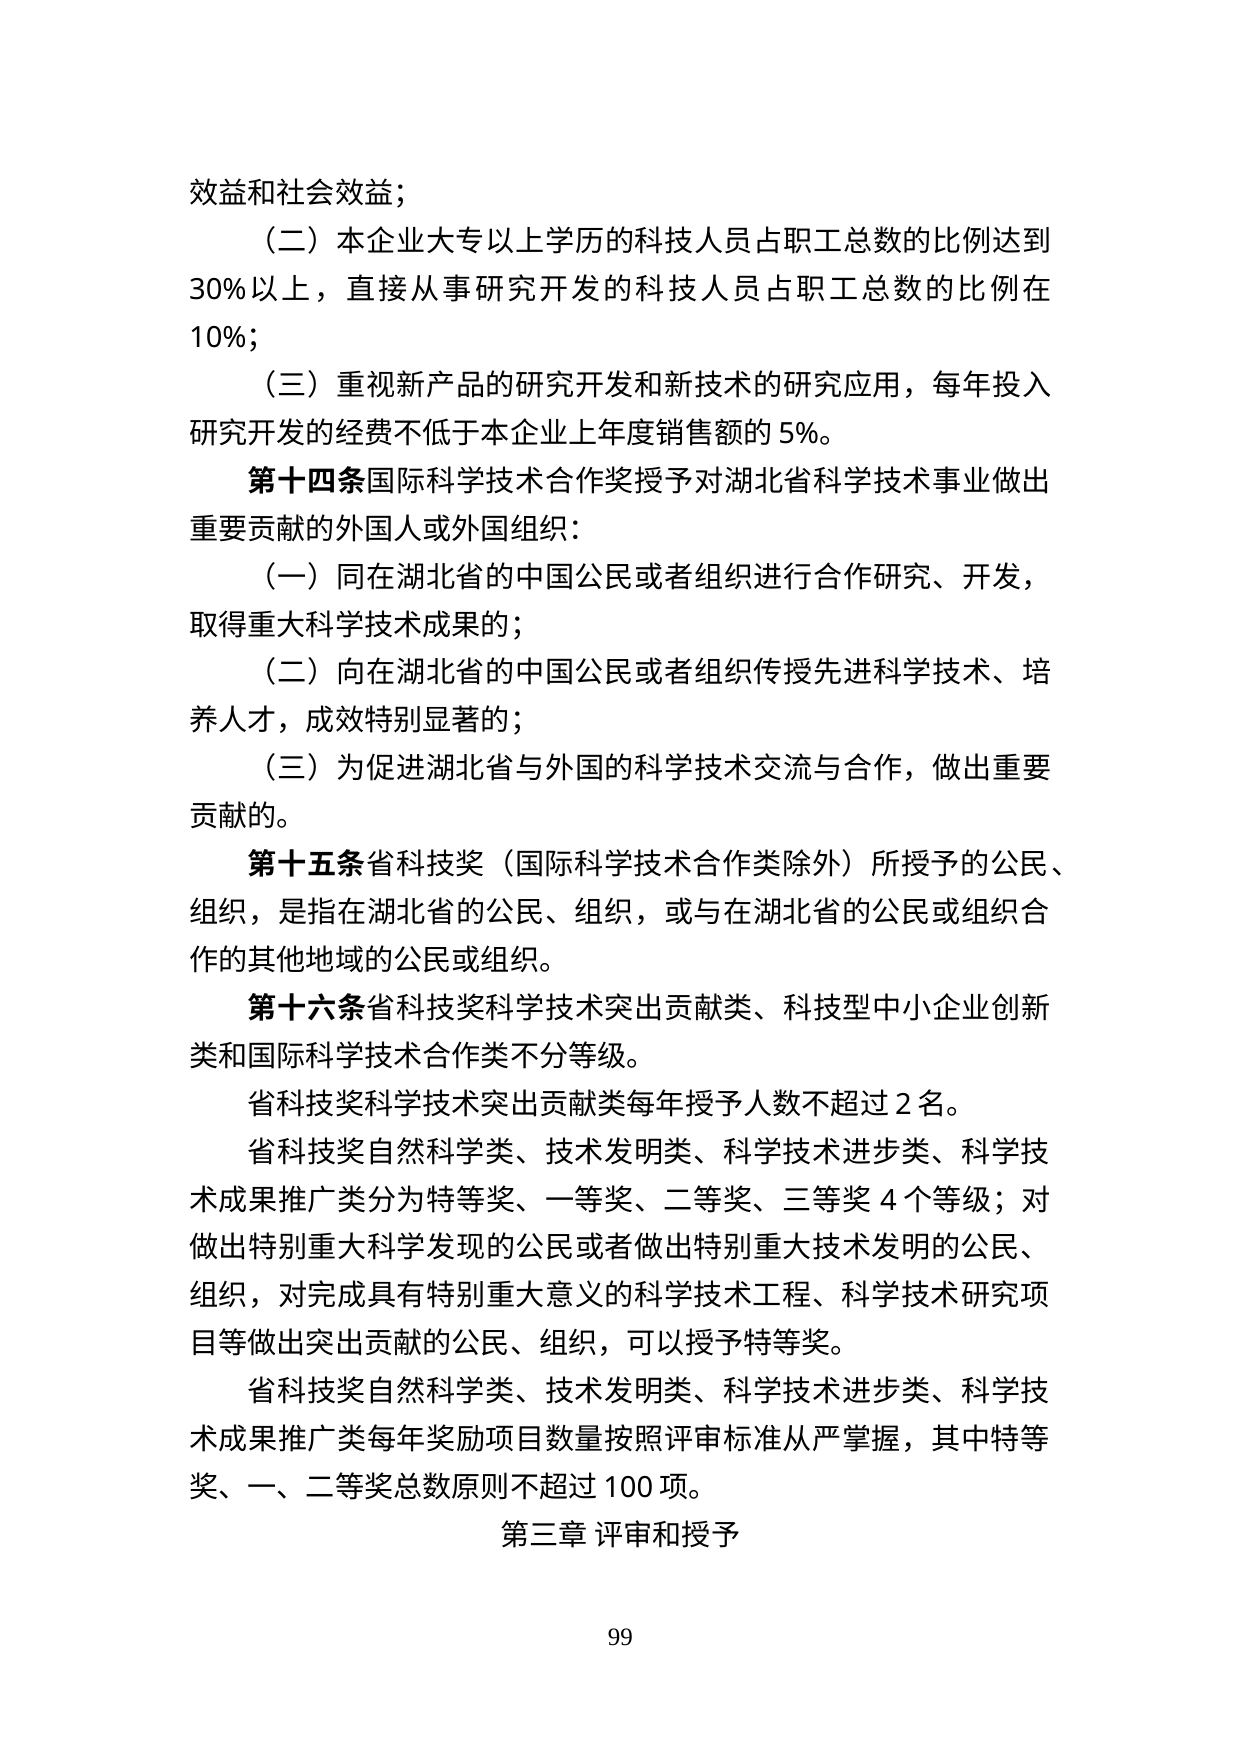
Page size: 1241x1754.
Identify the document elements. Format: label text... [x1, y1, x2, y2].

text （三）重视新产品的研究开发和新技术的研究应用，每年投入研究开发的经费不低于本企业上年度销售额的5%。 [189, 357, 1051, 453]
text （二）本企业大专以上学历的科技人员占职工总数的比例达到30%以上，直接从事研究开发的科技人员占职工总数的比例在10%； [189, 213, 1051, 357]
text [189, 165, 1051, 213]
text 第十六条省科技奖科学技术突出贡献类、科技型中小企业创新类和国际科学技术合作类不分等级。 [189, 980, 1051, 1076]
text 省科技奖自然科学类、技术发明类、科学技术进步类、科学技术成果推广类每年奖励项目数量按照评审标准从严掌握，其中特等奖、一、二等奖总数原则不超过100项。 [189, 1363, 1051, 1507]
text （一）同在湖北省的中国公民或者组织进行合作研究、开发，取得重大科学技术成果的； [189, 549, 1051, 644]
text 第十四条国际科学技术合作奖授予对湖北省科学技术事业做出重要贡献的外国人或外国组织： [189, 453, 1051, 549]
text 第三章 评审和授予 [189, 1507, 1051, 1555]
text （三）为促进湖北省与外国的科学技术交流与合作，做出重要贡献的。 [189, 740, 1051, 836]
text 省科技奖科学技术突出贡献类每年授予人数不超过2名。 [189, 1076, 1051, 1124]
text 第十五条省科技奖（国际科学技术合作类除外）所授予的公民、组织，是指在湖北省的公民、组织，或与在湖北省的公民或组织合作的其他地域的公民或组织。 [189, 836, 1051, 980]
text 省科技奖自然科学类、技术发明类、科学技术进步类、科学技术成果推广类分为特等奖、一等奖、二等奖、三等奖4个等级；对做出特别重大科学发现的公民或者做出特别重大技术发明的公民、组织，对完成具有特别重大意义的科学技术工程、科学技术研究项目等做出突出贡献的公民、组织，可以授予特等奖。 [189, 1124, 1051, 1363]
text （二）向在湖北省的中国公民或者组织传授先进科学技术、培养人才，成效特别显著的； [189, 644, 1051, 740]
